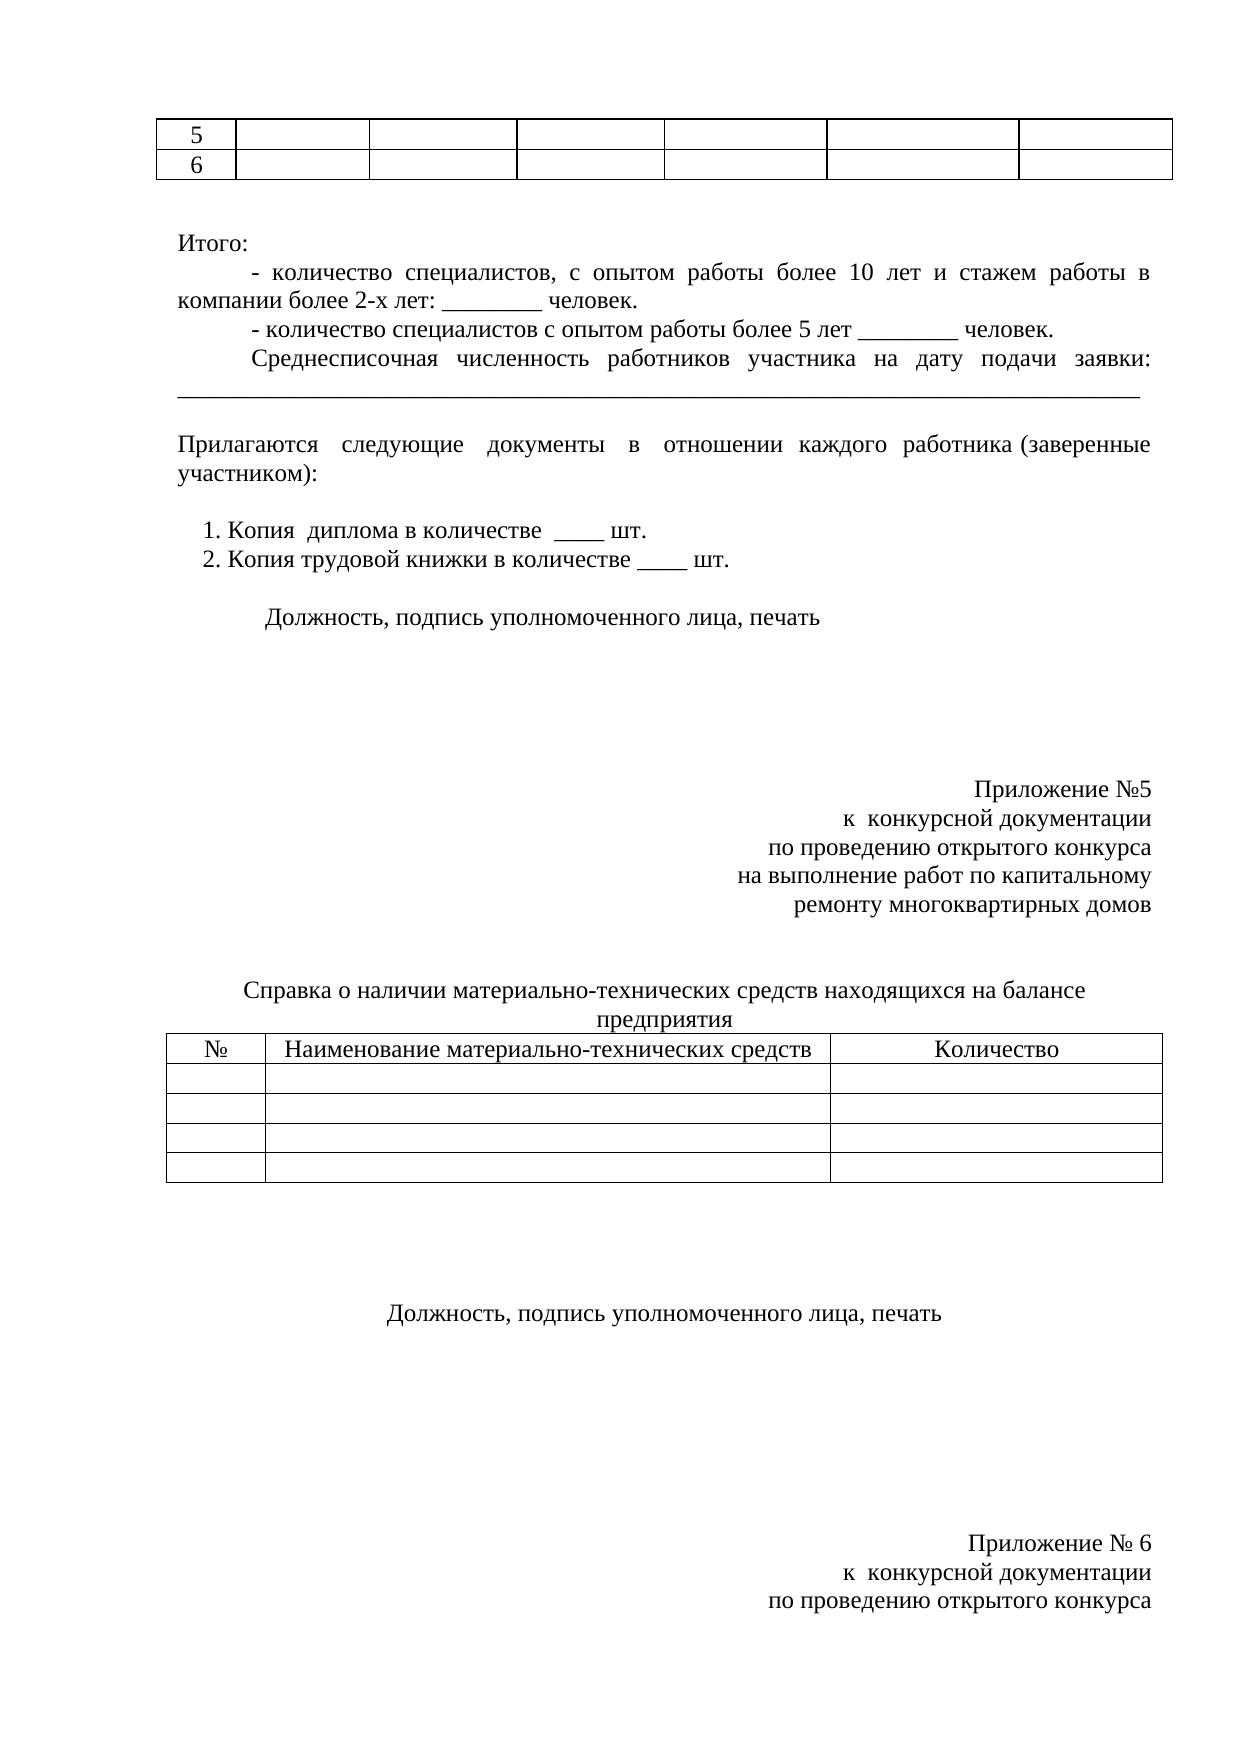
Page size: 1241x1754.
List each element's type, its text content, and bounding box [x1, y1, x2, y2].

table_cell [831, 1153, 1162, 1182]
table_cell [828, 150, 1018, 179]
text - количество специалистов с опытом работы более 5 лет ________ человек. [177, 314, 1152, 343]
table_cell [167, 1124, 265, 1152]
text по проведению открытого конкурса [177, 1586, 1152, 1614]
text ремонту многоквартирных домов [177, 889, 1152, 918]
text Должность, подпись уполномоченного лица, печать [177, 602, 1152, 631]
table_cell [237, 120, 369, 148]
table_cell 5 [157, 120, 235, 148]
table_cell [1020, 150, 1172, 179]
table_cell [370, 150, 516, 179]
table_header Наименование материально-технических средств [266, 1034, 830, 1063]
table_cell 6 [157, 150, 235, 179]
text по проведению открытого конкурса [177, 832, 1152, 861]
text Приложение №5 [177, 774, 1152, 803]
text Справка о наличии материально-технических средств находящихся на балансе предприятия [177, 976, 1152, 1033]
table_cell [167, 1064, 265, 1093]
table_cell [167, 1094, 265, 1122]
table_cell [831, 1124, 1162, 1152]
text к конкурсной документации [177, 803, 1152, 832]
table_cell [665, 120, 826, 148]
table_cell [518, 150, 664, 179]
text Итого: [177, 228, 1152, 257]
table_cell [831, 1064, 1162, 1093]
table_cell [237, 150, 369, 179]
text на выполнение работ по капитальному [177, 861, 1152, 889]
table_cell [370, 120, 516, 148]
text 1. Копия диплома в количестве ____ шт. [177, 516, 1152, 544]
table_cell [266, 1094, 830, 1122]
table_cell [266, 1153, 830, 1182]
table_cell [831, 1094, 1162, 1122]
table_cell [266, 1124, 830, 1152]
text - количество специалистов, с опытом работы более 10 лет и стажем работы в компании более 2-х лет: ________ человек. [177, 257, 1152, 314]
table_header Количество [831, 1034, 1162, 1063]
text Приложение № 6 [177, 1528, 1152, 1557]
table_cell [167, 1153, 265, 1182]
table_cell [518, 120, 664, 148]
table_cell [665, 150, 826, 179]
text к конкурсной документации [177, 1557, 1152, 1586]
text Должность, подпись уполномоченного лица, печать [177, 1298, 1152, 1327]
table_header № [167, 1034, 265, 1063]
table_cell [828, 120, 1018, 148]
text 2. Копия трудовой книжки в количестве ____ шт. [177, 544, 1152, 573]
table_cell [266, 1064, 830, 1093]
text Прилагаются следующие документы в отношении каждого работника (заверенные участником): [177, 429, 1152, 487]
text Среднесписочная численность работников участника на дату подачи заявки: _____________________________________________________________________________ [177, 343, 1152, 401]
table_cell [1020, 120, 1172, 148]
